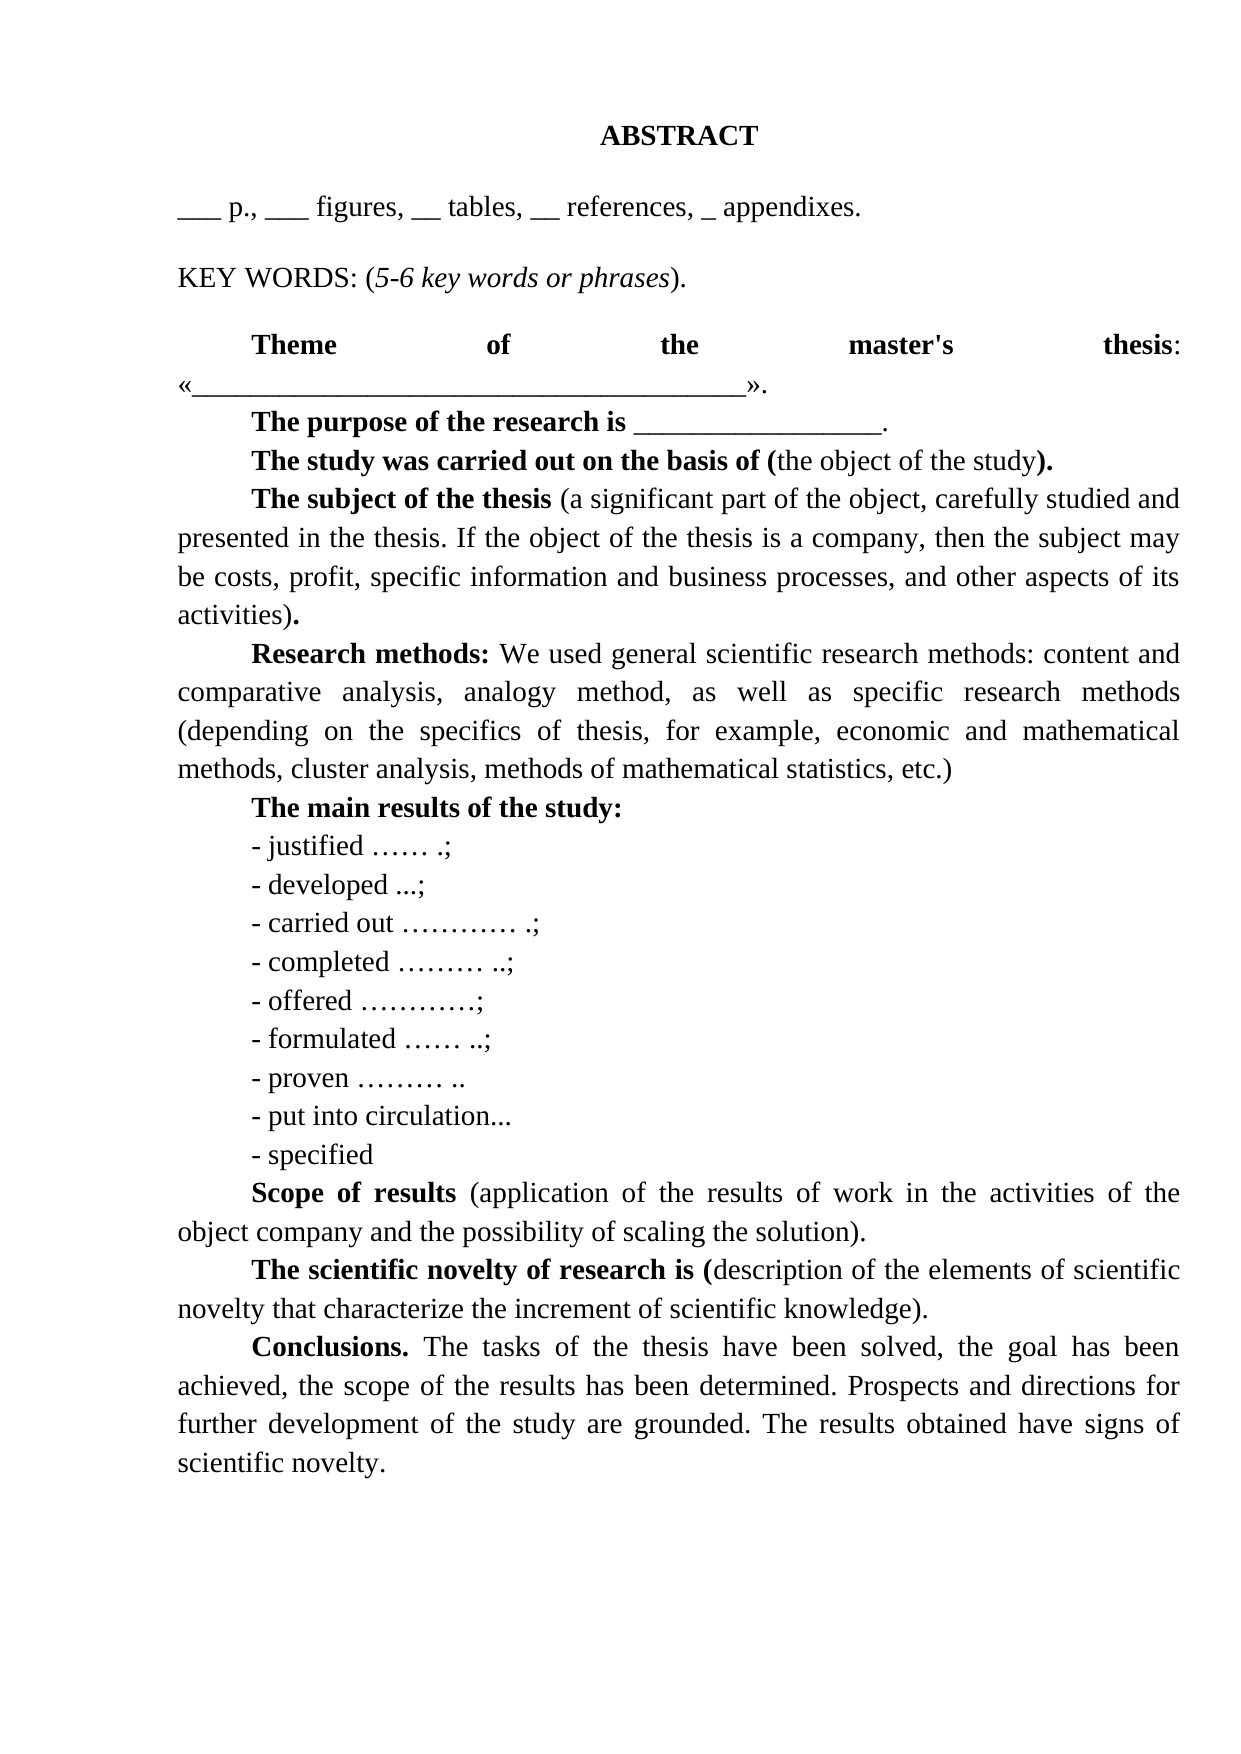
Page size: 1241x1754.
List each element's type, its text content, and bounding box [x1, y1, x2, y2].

text - developed ...; [177, 867, 1181, 901]
text The scientific novelty of research is (description of the elements of scientific novelty that characterize the increment of scientific knowledge). [177, 1252, 1181, 1324]
text The subject of the thesis (a significant part of the object, carefully studied and presented in the thesis. If the object of the thesis is a company, then the subject may be costs, profit, specific information and business processes, and other aspects of its activities). [177, 482, 1181, 631]
text ___ p., ___ figures, __ tables, __ references, _ appendixes. [177, 189, 1181, 223]
text Theme of the master's thesis: «______________________________________». [177, 327, 1181, 399]
text Research methods: We used general scientific research methods: content and comparative analysis, analogy method, as well as specific research methods (depending on the specifics of thesis, for example, economic and mathematical methods, cluster analysis, methods of mathematical statistics, etc.) [177, 636, 1181, 785]
text - formulated …… ..; [177, 1021, 1181, 1055]
text - completed ……… ..; [177, 944, 1181, 978]
text KEY WORDS: (5-6 key words or phrases). [177, 260, 1181, 294]
text - put into circulation... [177, 1098, 1181, 1132]
text Conclusions. The tasks of the thesis have been solved, the goal has been achieved, the scope of the results has been determined. Prospects and directions for further development of the study are grounded. The results obtained have signs of scientific novelty. [177, 1329, 1181, 1479]
text - justified …… .; [177, 828, 1181, 862]
text ABSTRACT [177, 118, 1181, 152]
text - proven ……… .. [177, 1060, 1181, 1093]
text - specified [177, 1137, 1181, 1170]
text The purpose of the research is _________________. [177, 404, 1181, 438]
text Scope of results (application of the results of work in the activities of the object company and the possibility of scaling the solution). [177, 1175, 1181, 1247]
text - carried out ………… .; [177, 906, 1181, 939]
text - offered …………; [177, 983, 1181, 1016]
text The study was carried out on the basis of (the object of the study). [177, 443, 1181, 477]
text The main results of the study: [177, 790, 1181, 823]
